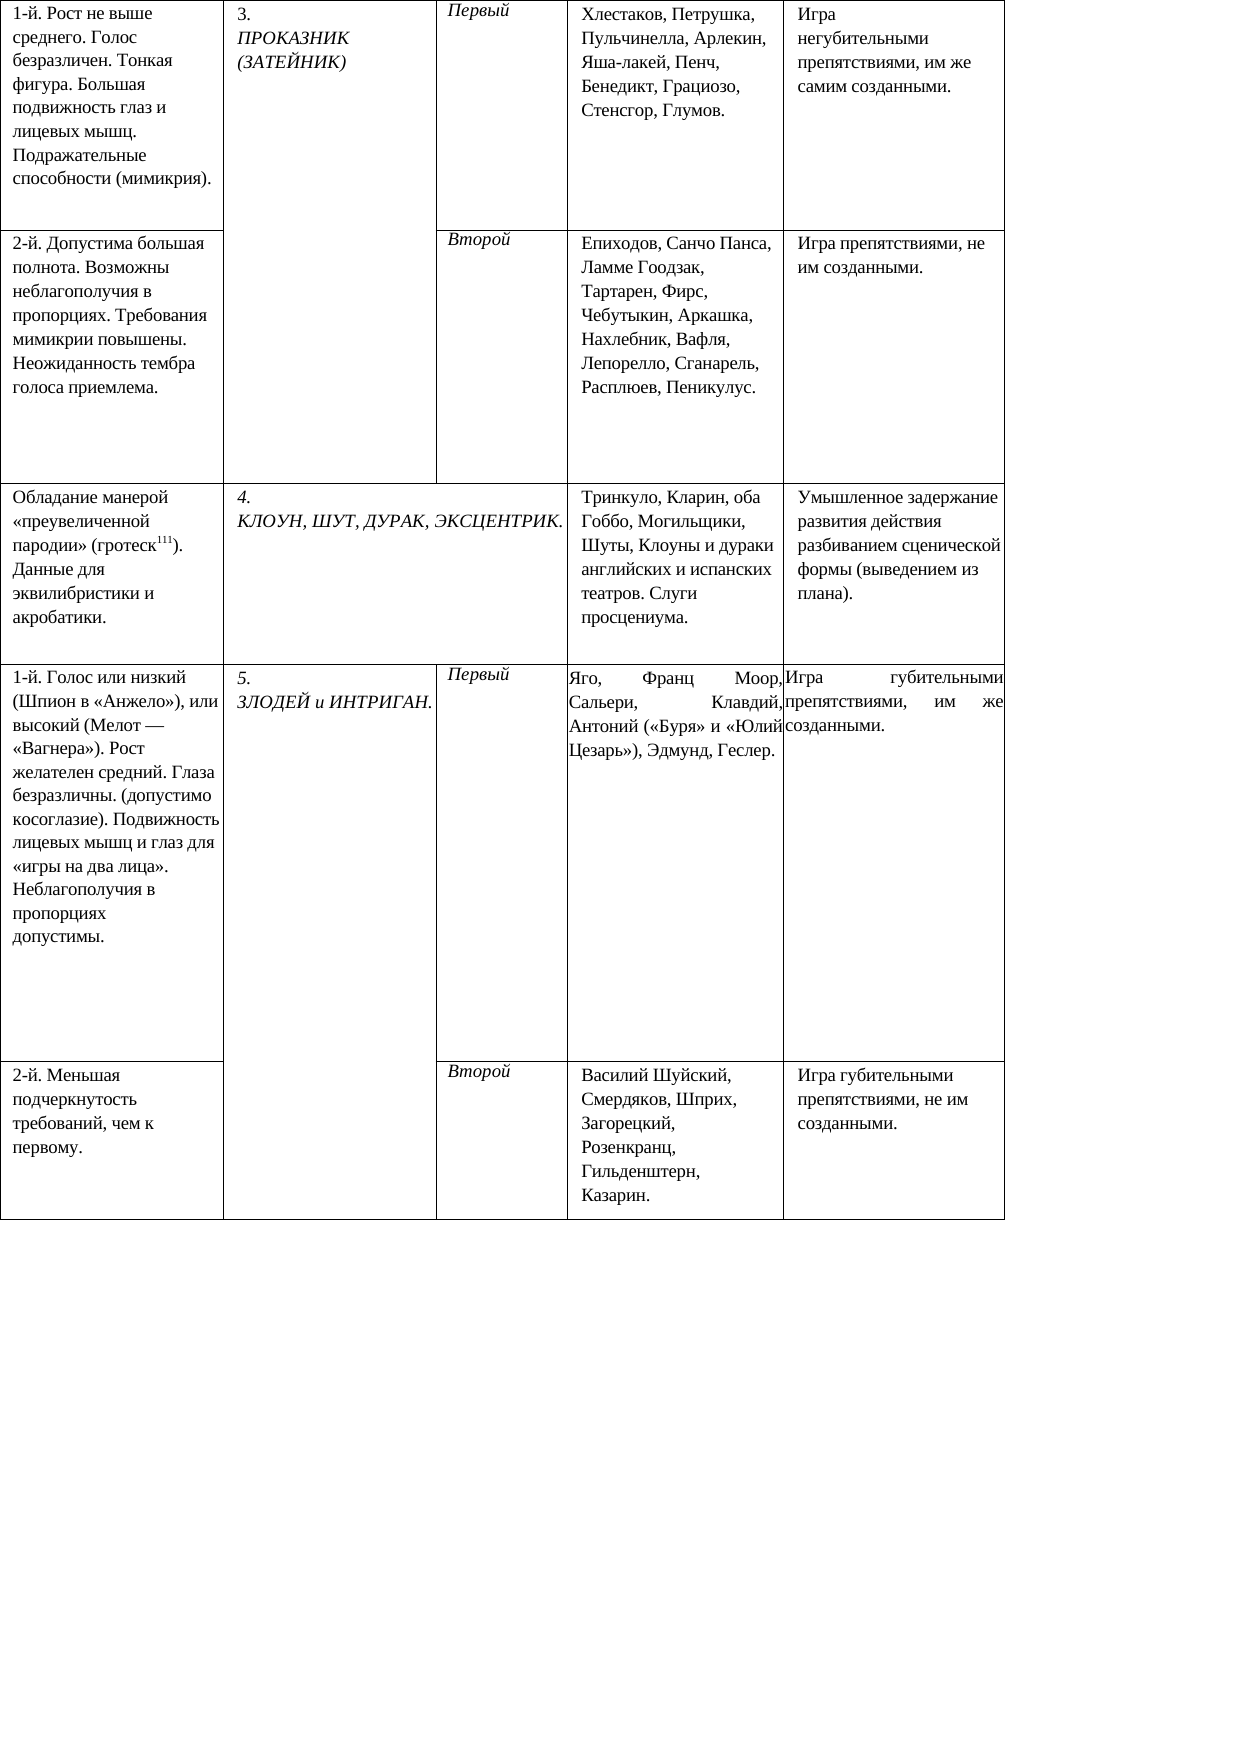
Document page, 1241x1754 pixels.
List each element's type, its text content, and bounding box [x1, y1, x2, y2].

table_cell Тринкуло, Кларин, оба Гоббо, Могильщики, Шуты, Клоуны и дураки английских и испанских театров. Слуги просцениума. [568, 484, 783, 664]
table_header Игра негубительными препятствиями, им же самим созданными. [784, 1, 1004, 229]
table_cell Василий Шуйский, Смердяков, Шприх, Загорецкий, Розенкранц, Гильденштерн, Казарин. [568, 1062, 783, 1219]
table_header 3. ПРОКАЗНИК (ЗАТЕЙНИК) [224, 1, 436, 483]
table_cell Второй [437, 1062, 567, 1219]
table_cell 1-й. Голос или низкий (Шпион в «Анжело»), или высокий (Мелот — «Вагнера»). Рост желателен средний. Глаза безразличны. (допустимо косоглазие). Подвижность лицевых мышц и глаз для «игры на два лица». Неблагополучия в пропорциях допустимы. [1, 665, 223, 1061]
table_cell 5. ЗЛОДЕЙ и ИНТРИГАН. [224, 665, 436, 1219]
table_cell Обладание манерой «преувеличенной пародии» (гротеск111). Данные для эквилибристики и акробатики. [1, 484, 223, 664]
table_cell Игра препятствиями, не им созданными. [784, 231, 1004, 483]
table_cell Яго, Франц Моор, Сальери, Клавдий, Антоний («Буря» и «Юлий Цезарь»), Эдмунд, Геслер. [568, 665, 783, 1061]
table_cell 2-й. Меньшая подчеркнутость требований, чем к первому. [1, 1062, 223, 1219]
table_header Хлестаков, Петрушка, Пульчинелла, Арлекин, Яша-лакей, Пенч, Бенедикт, Грациозо, Стенсгор, Глумов. [568, 1, 783, 229]
table_cell Игра губительными препятствиями, им же созданными. [784, 665, 1004, 1061]
table_cell 4. КЛОУН, ШУТ, ДУРАК, ЭКСЦЕНТРИК. [224, 484, 567, 664]
table_cell Умышленное задержание развития действия разбиванием сценической формы (выведением из плана). [784, 484, 1004, 664]
table_cell Первый [437, 665, 567, 1061]
table_cell Игра губительными препятствиями, не им созданными. [784, 1062, 1004, 1219]
table_header 1-й. Рост не выше среднего. Голос безразличен. Тонкая фигура. Большая подвижность глаз и лицевых мышц. Подражательные способности (мимикрия). [1, 1, 223, 229]
table_header Первый [437, 1, 567, 229]
table_cell 2-й. Допустима большая полнота. Возможны неблагополучия в пропорциях. Требования мимикрии повышены. Неожиданность тембра голоса приемлема. [1, 231, 223, 483]
table_cell Второй [437, 231, 567, 483]
table_cell Епиходов, Санчо Панса, Ламме Гоодзак, Тартарен, Фирс, Чебутыкин, Аркашка, Нахлебник, Вафля, Лепорелло, Сганарель, Расплюев, Пеникулус. [568, 231, 783, 483]
